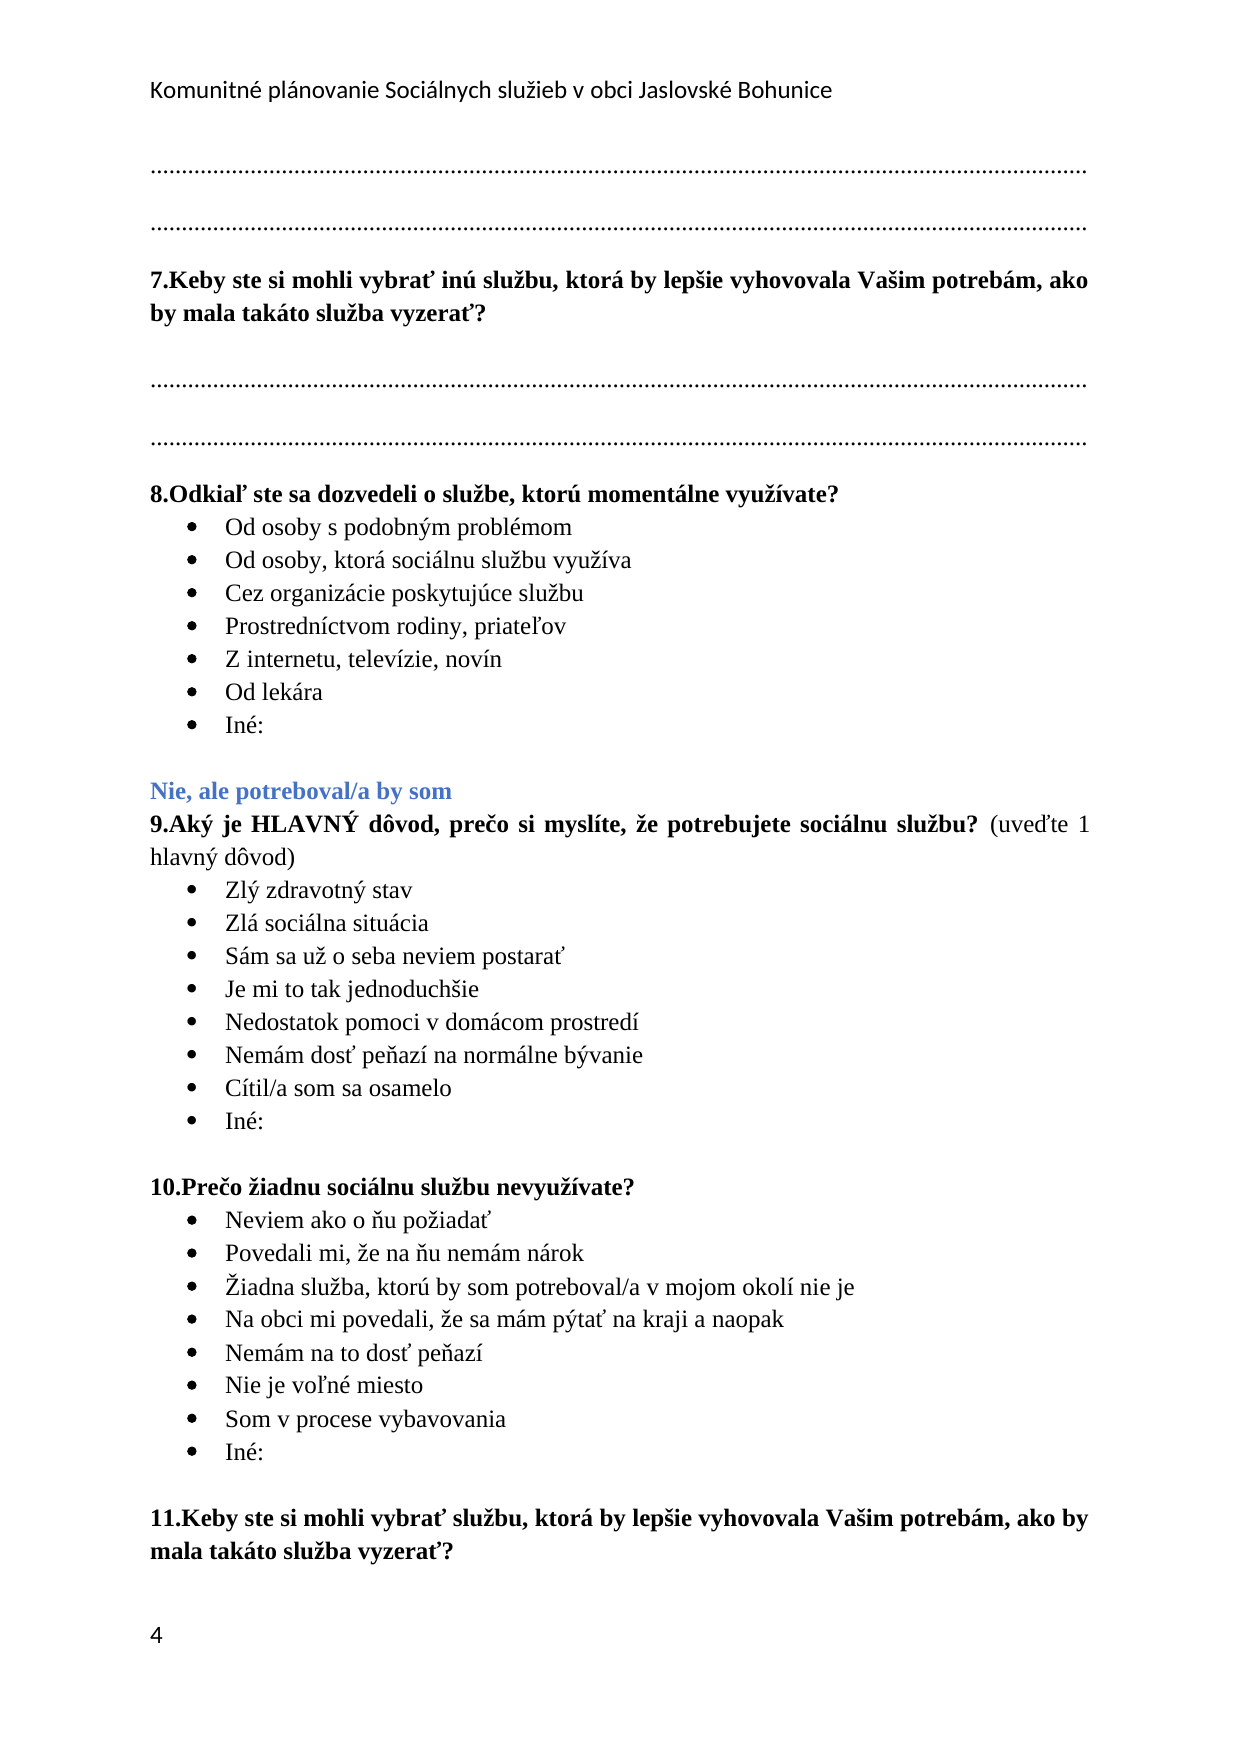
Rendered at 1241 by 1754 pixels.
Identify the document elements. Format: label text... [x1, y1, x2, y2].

text ............................................................................................................................................................................................................................................................................................................ [150, 364, 1090, 450]
text 8.Odkiaľ ste sa dozvedeli o službe, ktorú momentálne využívate? [150, 479, 1090, 508]
list Od osoby, ktorá sociálnu službu využíva [187, 545, 1090, 574]
list Cez organizácie poskytujúce službu [187, 578, 1090, 607]
list Iné: [187, 1106, 1090, 1135]
list Prostredníctvom rodiny, priateľov [187, 611, 1090, 640]
list Je mi to tak jednoduchšie [187, 974, 1090, 1003]
list Nemám na to dosť peňazí [187, 1338, 1090, 1366]
list Cítil/a som sa osamelo [187, 1073, 1090, 1102]
list Žiadna služba, ktorú by som potreboval/a v mojom okolí nie je [187, 1272, 1090, 1300]
list Od osoby s podobným problémom [187, 512, 1090, 541]
text 10.Prečo žiadnu sociálnu službu nevyužívate? [150, 1172, 1090, 1201]
text Nie, ale potreboval/a by som [150, 776, 1090, 805]
list Zlá sociálna situácia [187, 908, 1090, 937]
text ............................................................................................................................................................................................................................................................................................................ [150, 150, 1090, 236]
list Z internetu, televízie, novín [187, 644, 1090, 673]
list Nemám dosť peňazí na normálne bývanie [187, 1040, 1090, 1069]
text 7.Keby ste si mohli vybrať inú službu, ktorá by lepšie vyhovovala Vašim potrebám, ako by mala takáto služba vyzerať? [150, 265, 1090, 327]
list Iné: [187, 710, 1090, 739]
list Iné: [187, 1437, 1090, 1465]
list Neviem ako o ňu požiadať [187, 1206, 1090, 1234]
list Nedostatok pomoci v domácom prostredí [187, 1007, 1090, 1036]
list Sám sa už o seba neviem postarať [187, 941, 1090, 970]
list Som v procese vybavovania [187, 1404, 1090, 1432]
list Povedali mi, že na ňu nemám nárok [187, 1238, 1090, 1267]
list Od lekára [187, 677, 1090, 706]
text 11.Keby ste si mohli vybrať službu, ktorá by lepšie vyhovovala Vašim potrebám, ako by mala takáto služba vyzerať? [150, 1503, 1090, 1564]
list Nie je voľné miesto [187, 1371, 1090, 1399]
list Zlý zdravotný stav [187, 875, 1090, 904]
text 9.Aký je HLAVNÝ dôvod, prečo si myslíte, že potrebujete sociálnu službu? (uveďte 1 hlavný dôvod) [150, 809, 1090, 871]
list Na obci mi povedali, že sa mám pýtať na kraji a naopak [187, 1304, 1090, 1333]
